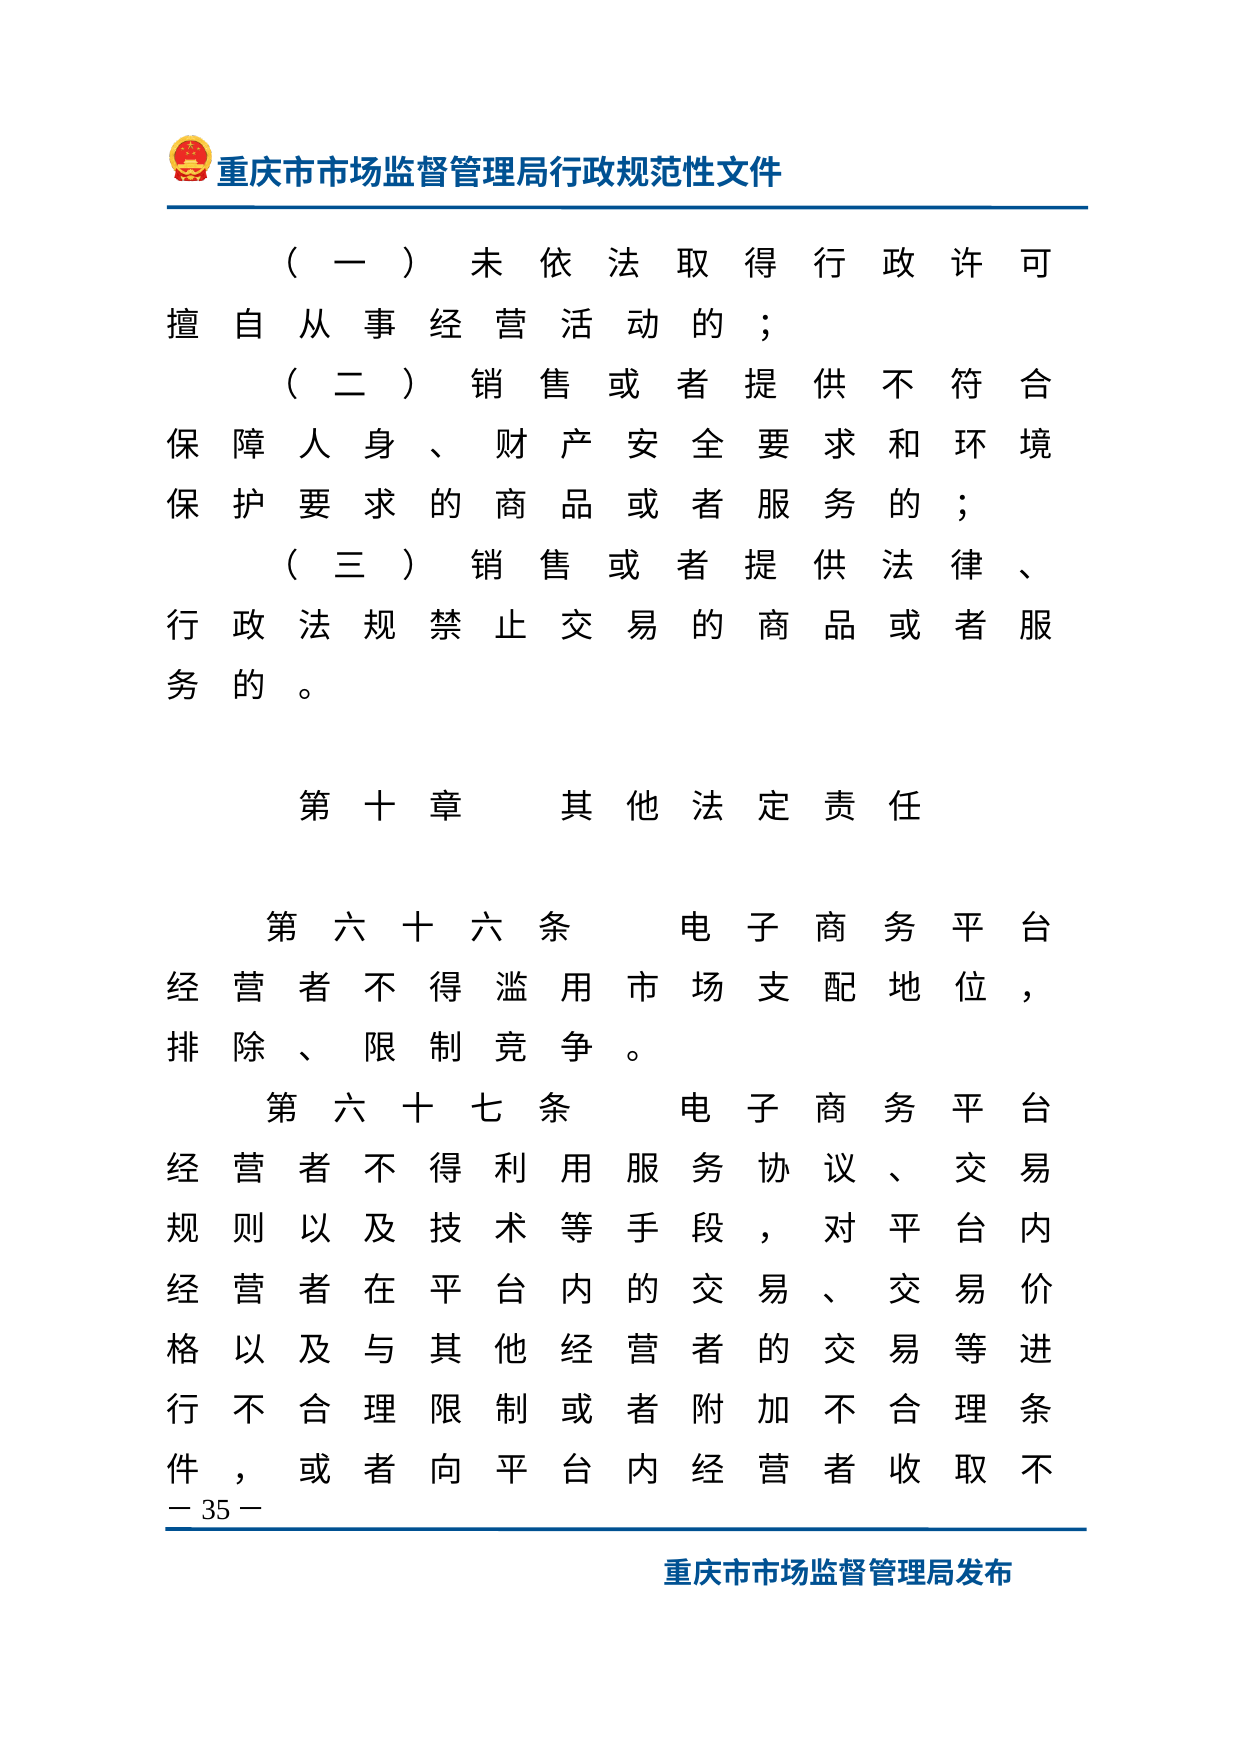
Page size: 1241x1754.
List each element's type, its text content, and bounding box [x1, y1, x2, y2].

text 第十章 其他法定责任 [167, 774, 1085, 834]
text （一）未依法取得行政许可擅自从事经营活动的； [167, 231, 1085, 352]
picture [165, 134, 216, 185]
text 第六十六条 电子商务平台经营者不得滥用市场支配地位，排除、限制竞争。 [167, 894, 1085, 1075]
text 第六十七条 电子商务平台经营者不得利用服务协议、交易规则以及技术等手段，对平台内经营者在平台内的交易、交易价格以及与其他经营者的交易等进行不合理限制或者附加不合理条件，或者向平台内经营者收取不合理费用。 [167, 1075, 1085, 1497]
text （三）销售或者提供法律、行政法规禁止交易的商品或者服务的。 [167, 532, 1085, 713]
text （二）销售或者提供不符合保障人身、财产安全要求和环境保护要求的商品或者服务的； [167, 352, 1085, 532]
